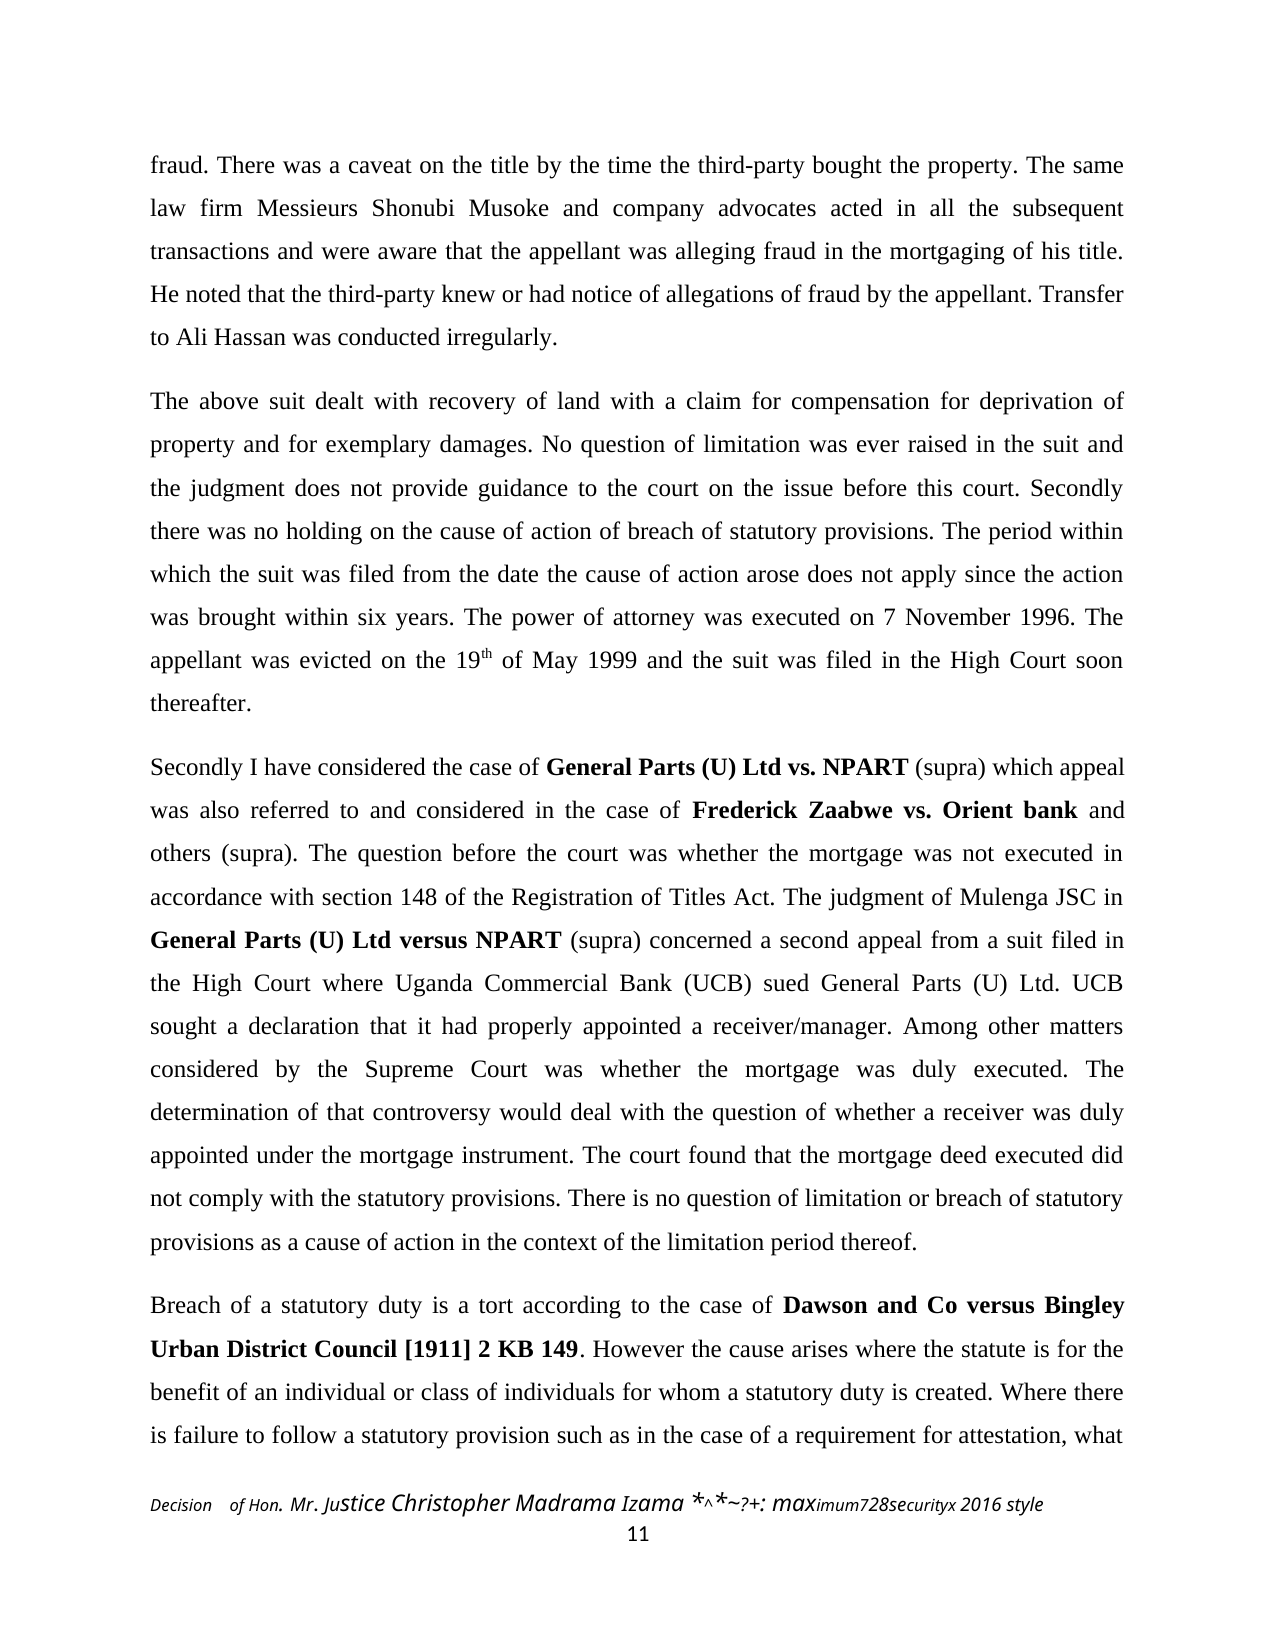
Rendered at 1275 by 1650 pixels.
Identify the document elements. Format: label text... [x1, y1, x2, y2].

text Secondly I have considered the case of General Parts (U) Ltd vs. NPART (supra) which appeal was also referred to and considered in the case of Frederick Zaabwe vs. Orient bank and others (supra). The question before the court was whether the mortgage was not executed in accordance with section 148 of the Registration of Titles Act. The judgment of Mulenga JSC in General Parts (U) Ltd versus NPART (supra) concerned a second appeal from a suit filed in the High Court where Uganda Commercial Bank (UCB) sued General Parts (U) Ltd. UCB sought a declaration that it had properly appointed a receiver/manager. Among other matters considered by the Supreme Court was whether the mortgage was duly executed. The determination of that controversy would deal with the question of whether a receiver was duly appointed under the mortgage instrument. The court found that the mortgage deed executed did not comply with the statutory provisions. There is no question of limitation or breach of statutory provisions as a cause of action in the context of the limitation period thereof. [150, 752, 1125, 1255]
text The above suit dealt with recovery of land with a claim for compensation for deprivation of property and for exemplary damages. No question of limitation was ever raised in the suit and the judgment does not provide guidance to the court on the issue before this court. Secondly there was no holding on the cause of action of breach of statutory provisions. The period within which the suit was filed from the date the cause of action arose does not apply since the action was brought within six years. The power of attorney was executed on 7 November 1996. The appellant was evicted on the 19th of May 1999 and the suit was filed in the High Court soon thereafter. [150, 386, 1125, 717]
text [150, 1291, 1125, 1449]
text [150, 150, 1125, 351]
